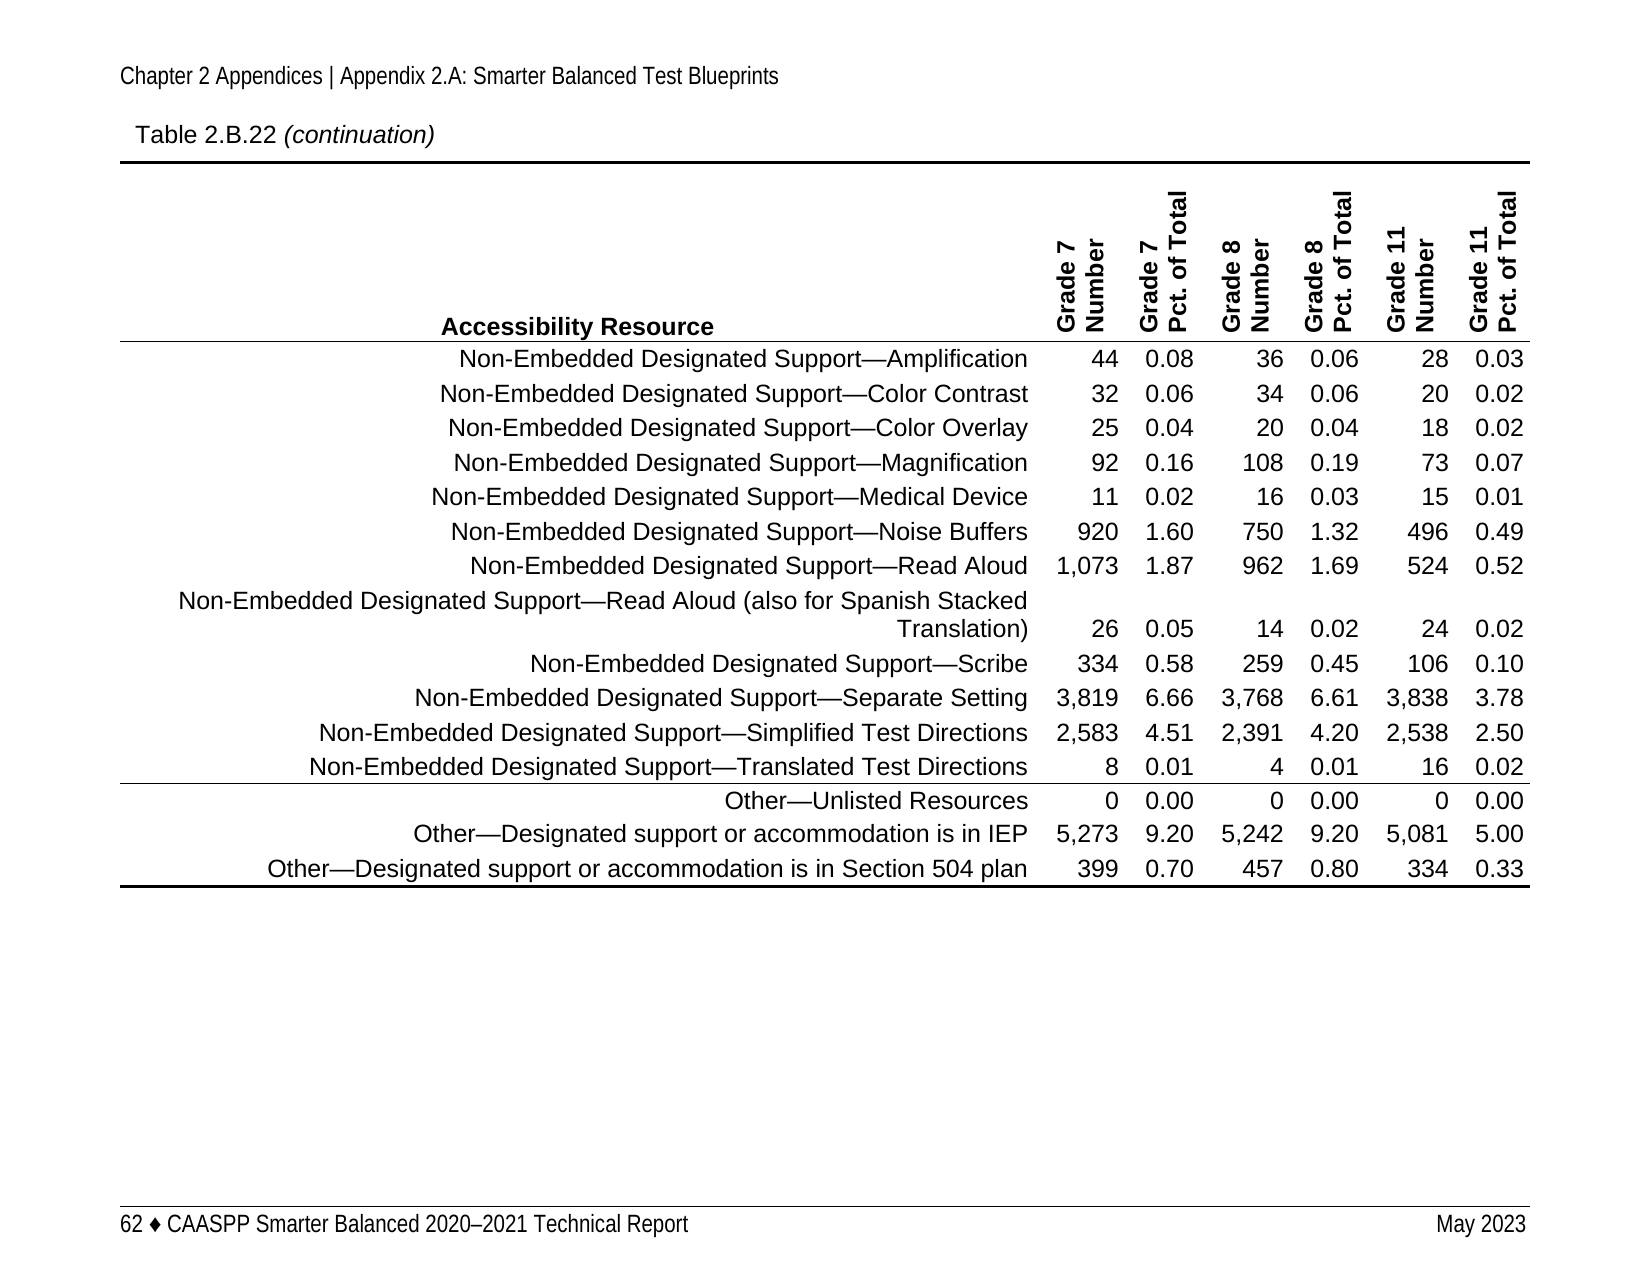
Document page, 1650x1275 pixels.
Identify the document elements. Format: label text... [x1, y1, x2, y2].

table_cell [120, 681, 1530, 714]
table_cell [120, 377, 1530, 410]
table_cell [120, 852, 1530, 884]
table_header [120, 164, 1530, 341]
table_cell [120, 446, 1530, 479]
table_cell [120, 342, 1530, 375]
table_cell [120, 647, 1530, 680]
text Table 2.B.22 (continuation) [135, 120, 1530, 149]
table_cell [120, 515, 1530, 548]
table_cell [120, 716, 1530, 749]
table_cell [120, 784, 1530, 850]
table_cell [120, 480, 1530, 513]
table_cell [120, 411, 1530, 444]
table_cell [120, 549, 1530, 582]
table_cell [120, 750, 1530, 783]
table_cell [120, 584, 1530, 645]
